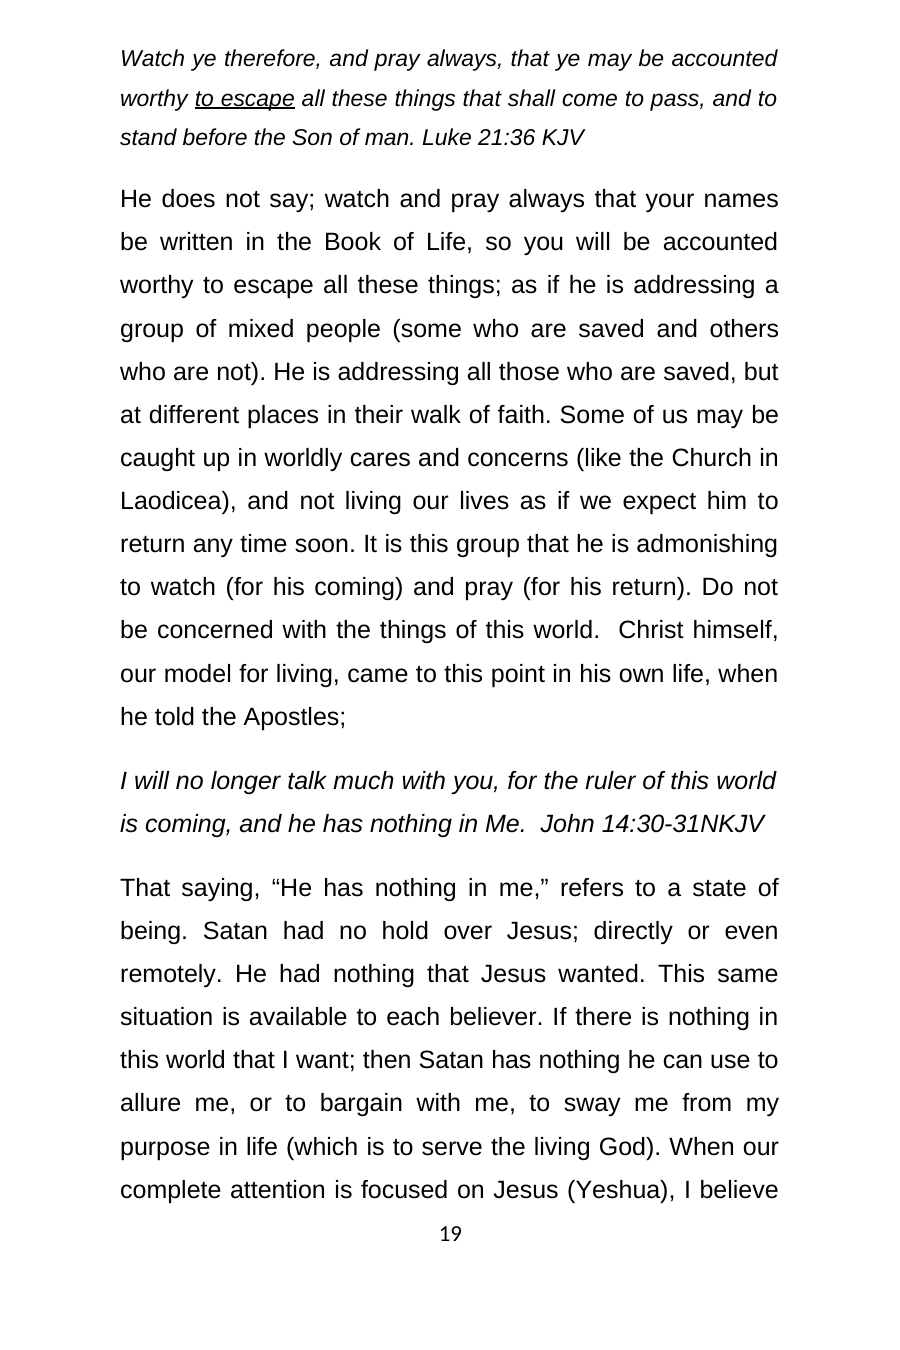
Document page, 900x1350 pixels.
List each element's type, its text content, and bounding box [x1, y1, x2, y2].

text He does not say; watch and pray always that your names be written in the Book of Life, so you will be accounted worthy to escape all these things; as if he is addressing a group of mixed people (some who are saved and others who are not). He is addressing all those who are saved, but at different places in their walk of faith. Some of us may be caught up in worldly cares and concerns (like the Church in Laodicea), and not living our lives as if we expect him to return any time soon. It is this group that he is admonishing to watch (for his coming) and pray (for his return). Do not be concerned with the things of this world. Christ himself, our model for living, came to this point in his own life, when he told the Apostles; [120, 184, 780, 731]
text I will no longer talk much with you, for the ruler of this world is coming, and he has nothing in Me. John 14:30-31NKJV [120, 766, 780, 838]
text Watch ye therefore, and pray always, that ye may be accounted worthy to escape all these things that shall come to pass, and to stand before the Son of man. Luke 21:36 KJV [120, 45, 780, 150]
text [120, 873, 780, 1203]
